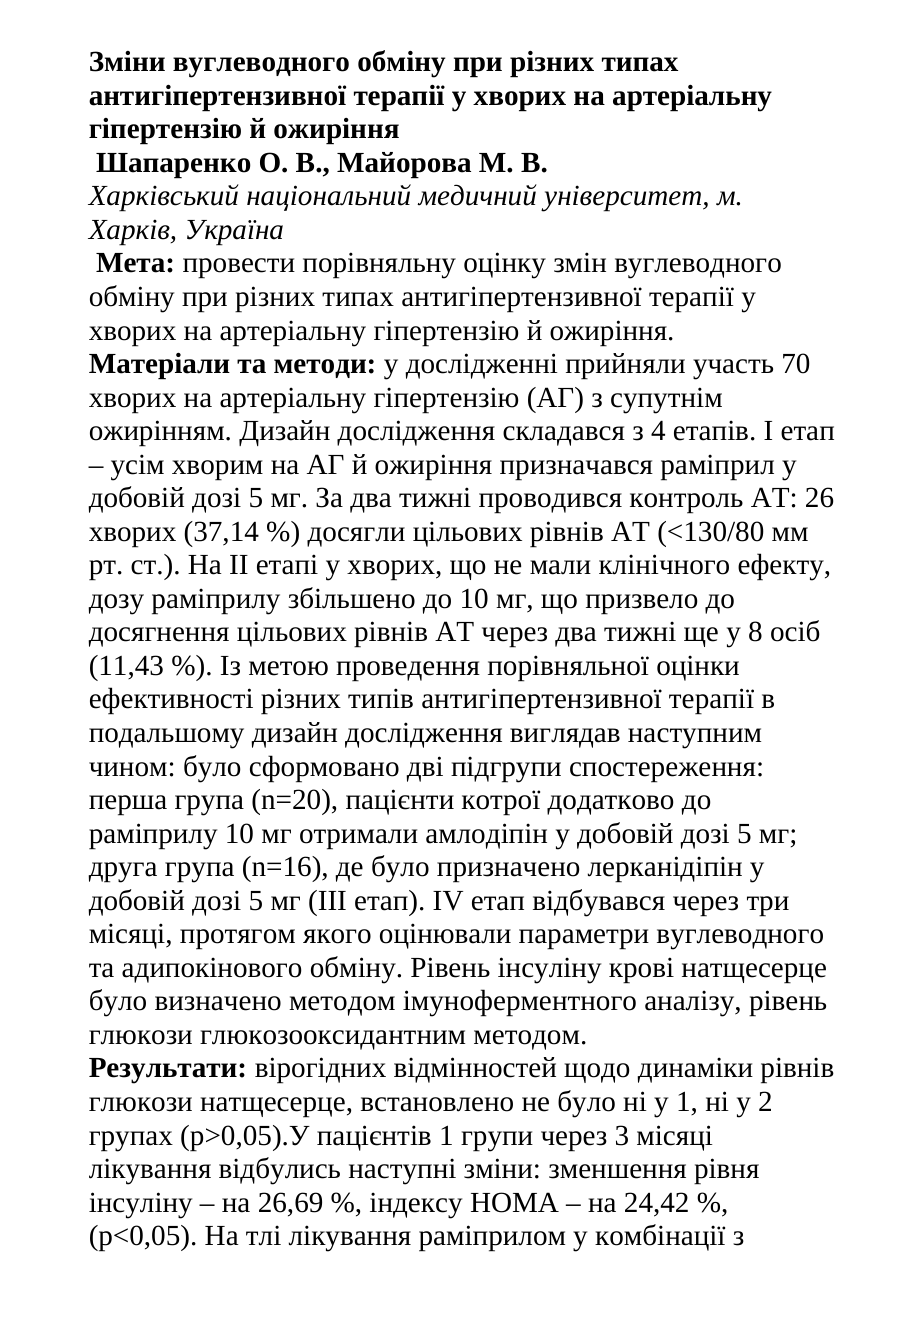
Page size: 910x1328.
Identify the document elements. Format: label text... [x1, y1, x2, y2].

text Матеріали та методи: у дослідженні прийняли участь 70 хворих на артеріальну гіпертензію (АГ) з супутнім ожирінням. Дизайн дослідження складався з 4 етапів. І етап – усім хворим на АГ й ожиріння призначався раміприл у добовій дозі 5 мг. За два тижні проводився контроль АТ: 26 хворих (37,14 %) досягли цільових рівнів АТ (<130/80 мм рт. ст.). На ІІ етапі у хворих, що не мали клінічного ефекту, дозу раміприлу збільшено до 10 мг, що призвело до досягнення цільових рівнів АТ через два тижні ще у 8 осіб (11,43 %). Із метою проведення порівняльної оцінки ефективності різних типів антигіпертензивної терапії в подальшому дизайн дослідження виглядав наступним чином: було сформовано дві підгрупи спостереження: перша група (n=20), пацієнти котрої додатково до раміприлу 10 мг отримали амлодіпін у добовій дозі 5 мг; друга група (n=16), де було призначено лерканідіпін у добовій дозі 5 мг (ІІІ етап). IV етап відбувався через три місяці, протягом якого оцінювали параметри вуглеводного та адипокінового обміну. Рівень інсуліну крові натщесерце було визначено методом імуноферментного аналізу, рівень глюкози глюкозооксидантним методом. [88, 346, 836, 1051]
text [88, 1051, 836, 1252]
text Шапаренко О. В., Майорова М. В. [88, 145, 836, 178]
text Мета: провести порівняльну оцінку змін вуглеводного обміну при різних типах антигіпертензивної терапії у хворих на артеріальну гіпертензію й ожиріння. [88, 246, 836, 346]
text Харківський національний медичний університет, м. Харків, Україна [88, 178, 836, 246]
text Зміни вуглеводного обміну при різних типах антигіпертензивної терапії у хворих на артеріальну гіпертензію й ожиріння [88, 44, 836, 145]
